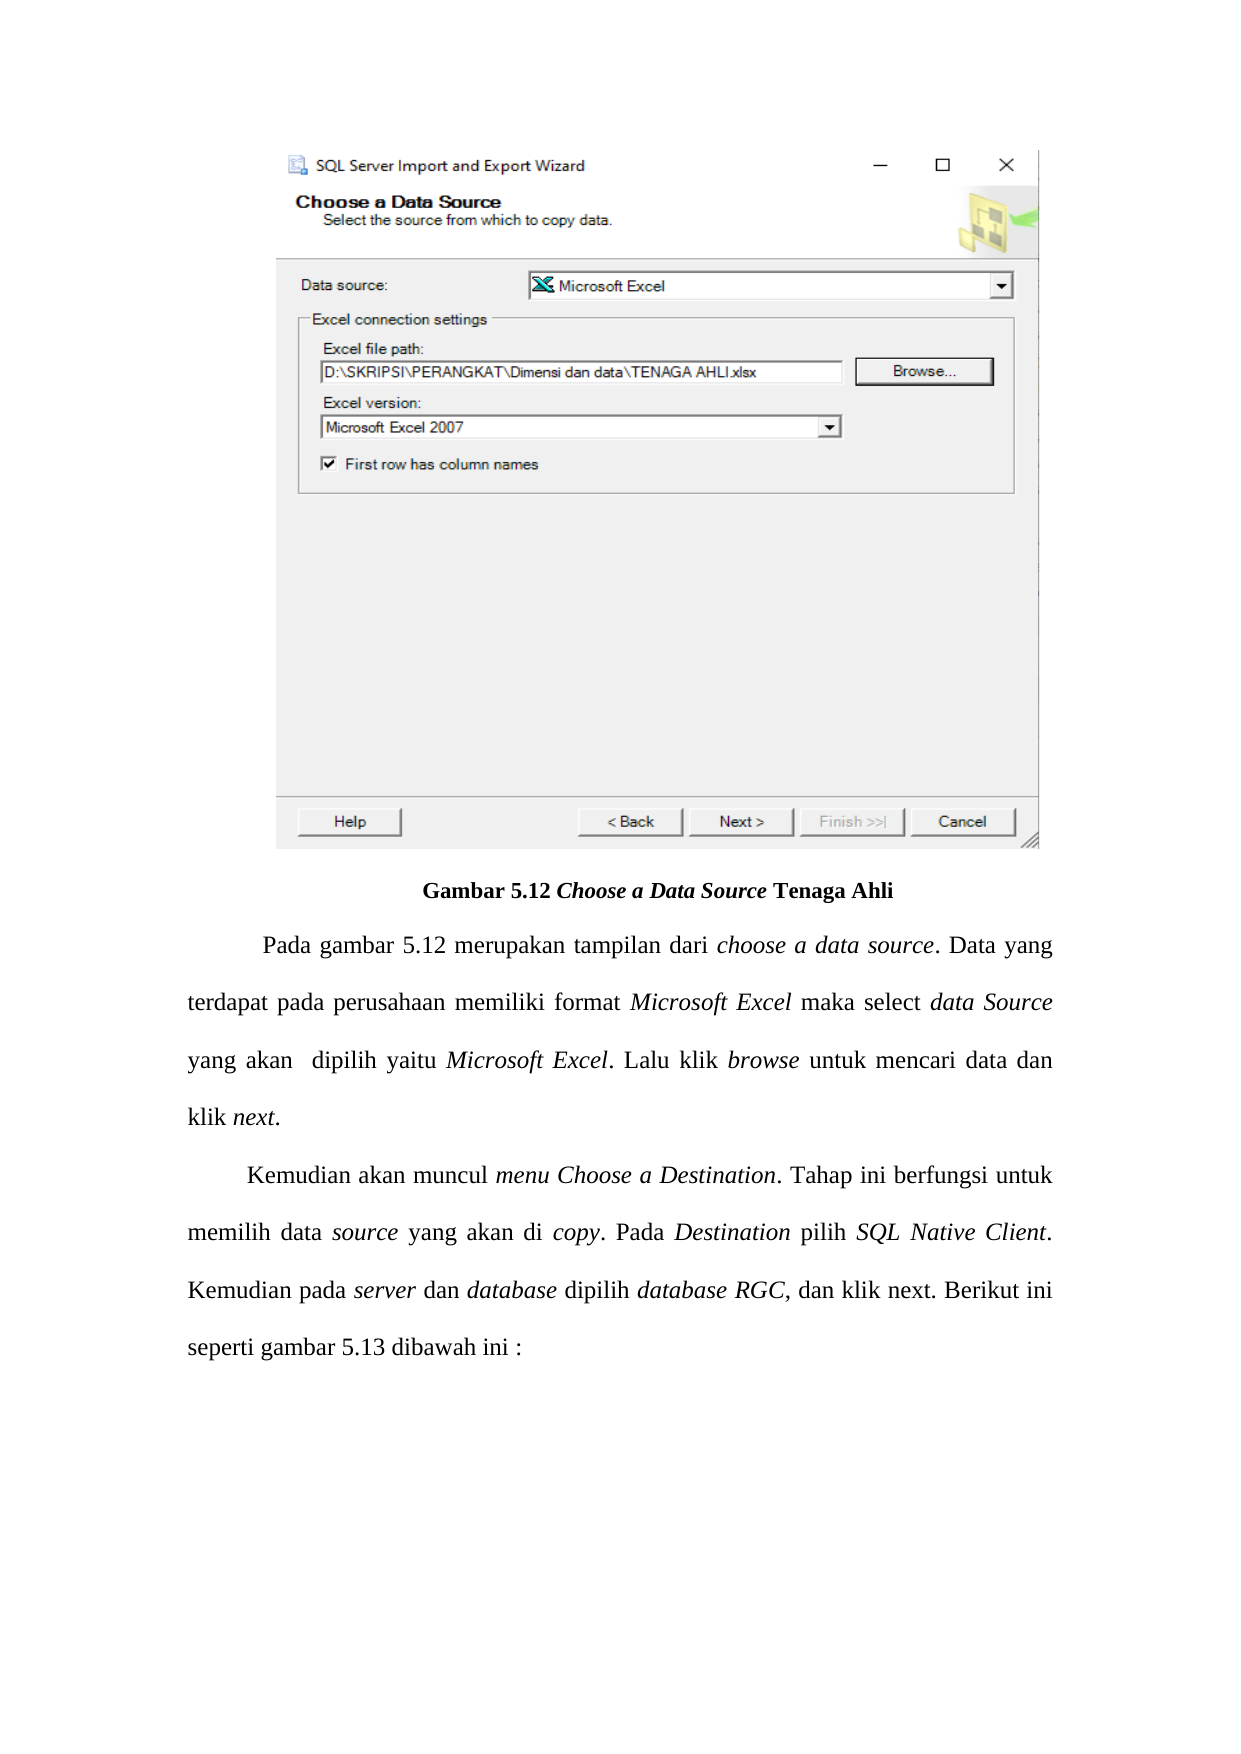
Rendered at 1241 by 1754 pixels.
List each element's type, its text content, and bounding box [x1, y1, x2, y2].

picture [276, 150, 1040, 849]
list Kemudian akan muncul menu Choose a Destination. Tahap ini berfungsi untuk memilih data source yang akan di copy. Pada Destination pilih SQL Native Client. Kemudian pada server dan database dipilih database RGC, dan klik next. Berikut ini seperti gambar 5.13 dibawah ini : [187, 1160, 1053, 1361]
list Pada gambar 5.12 merupakan tampilan dari choose a data source. Data yang terdapat pada perusahaan memiliki format Microsoft Excel maka select data Source yang akan dipilih yaitu Microsoft Excel. Lalu klik browse untuk mencari data dan klik next. [187, 930, 1053, 1131]
list Gambar 5.12 Choose a Data Source Tenaga Ahli [187, 877, 1053, 903]
